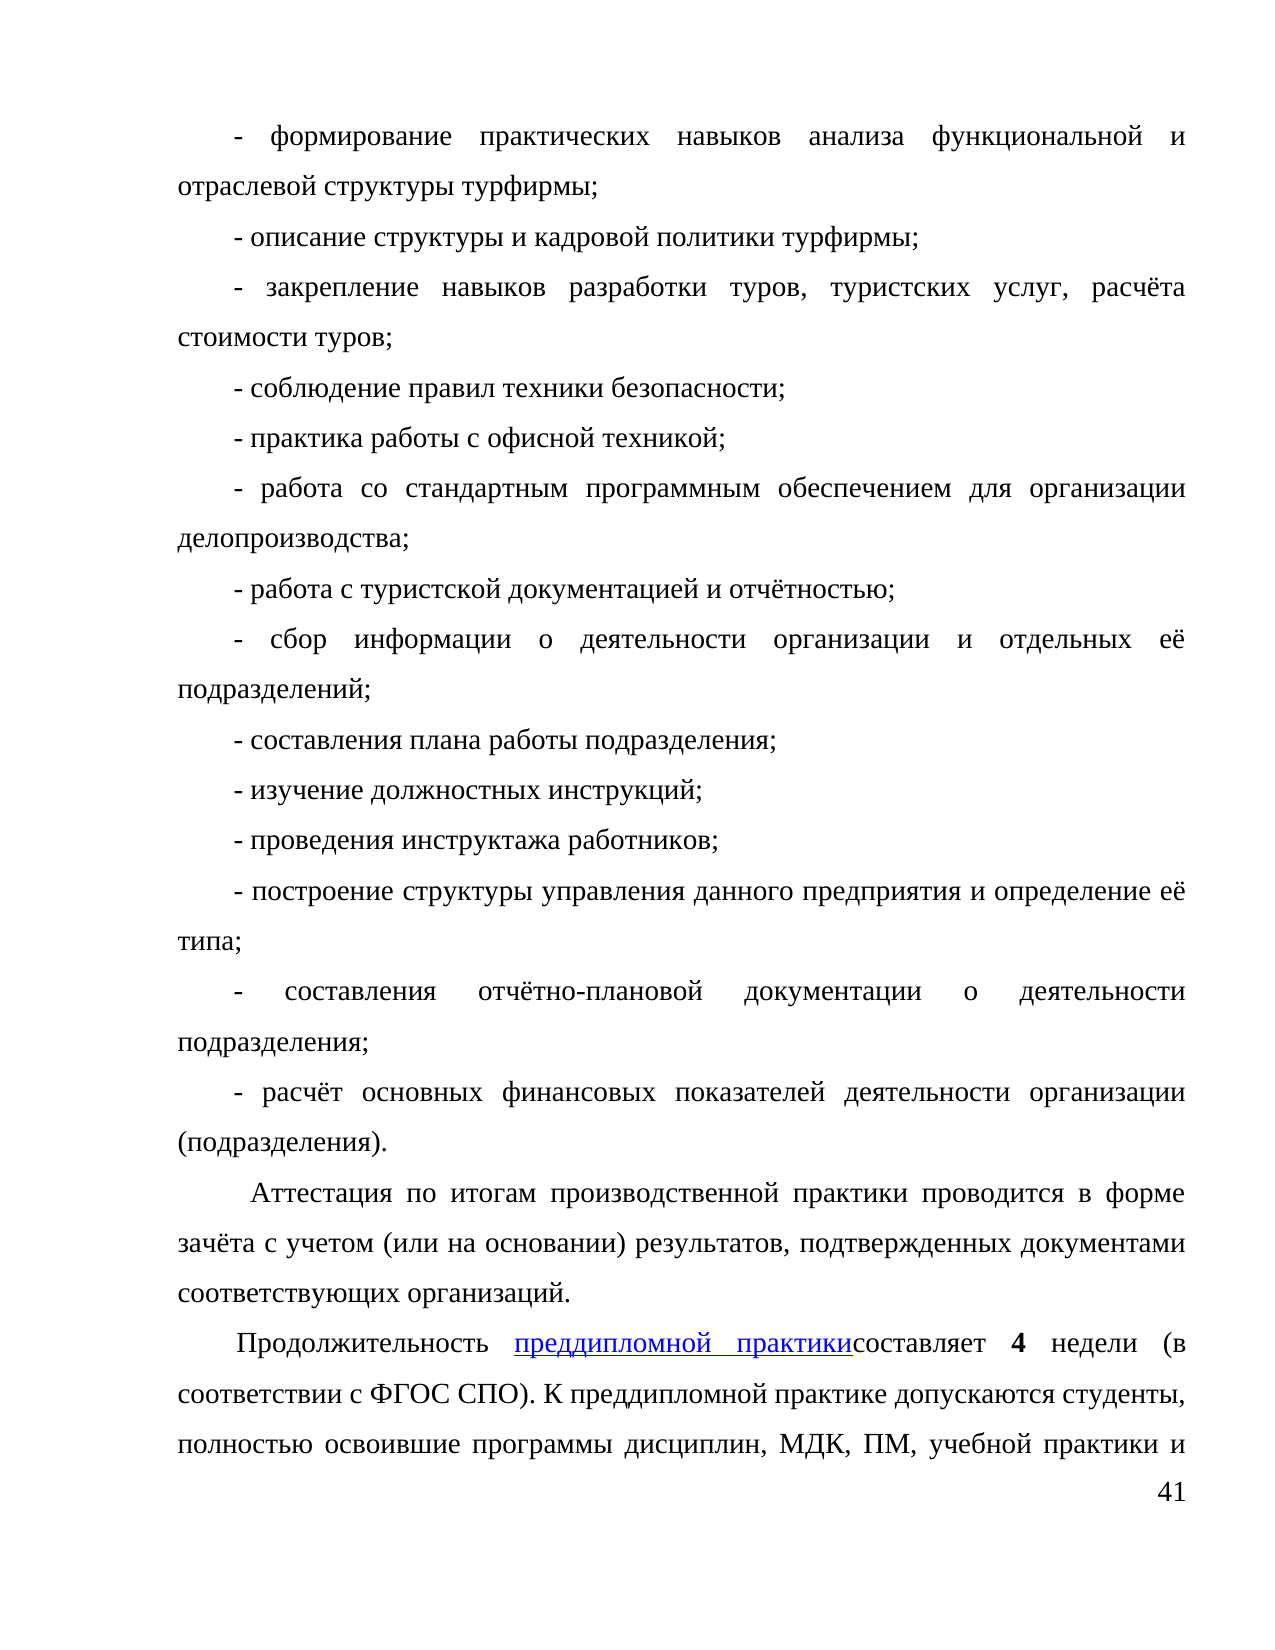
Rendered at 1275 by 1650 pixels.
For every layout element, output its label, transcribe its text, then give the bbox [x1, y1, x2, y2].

text - закрепление навыков разработки туров, туристских услуг, расчёта стоимости туров; [177, 269, 1186, 353]
text - соблюдение правил техники безопасности; [177, 370, 1186, 403]
text - изучение должностных инструкций; [177, 772, 1186, 806]
text - сбор информации о деятельности организации и отдельных её подразделений; [177, 621, 1186, 705]
text - работа со стандартным программным обеспечением для организации делопроизводства; [177, 470, 1186, 554]
text - расчёт основных финансовых показателей деятельности организации (подразделения). [177, 1074, 1186, 1158]
text - проведения инструктажа работников; [177, 822, 1186, 856]
text - построение структуры управления данного предприятия и определение её типа; [177, 873, 1186, 957]
text - составления отчётно-плановой документации о деятельности подразделения; [177, 973, 1186, 1057]
text - формирование практических навыков анализа функциональной и отраслевой структуры турфирмы; [177, 118, 1186, 202]
text - составления плана работы подразделения; [177, 722, 1186, 755]
text - работа с туристской документацией и отчётностью; [177, 571, 1186, 604]
text - практика работы с офисной техникой; [177, 420, 1186, 453]
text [177, 1326, 1186, 1460]
text - описание структуры и кадровой политики турфирмы; [177, 219, 1186, 252]
text Аттестация по итогам производственной практики проводится в форме зачёта с учетом (или на основании) результатов, подтвержденных документами соответствующих организаций. [177, 1175, 1186, 1309]
